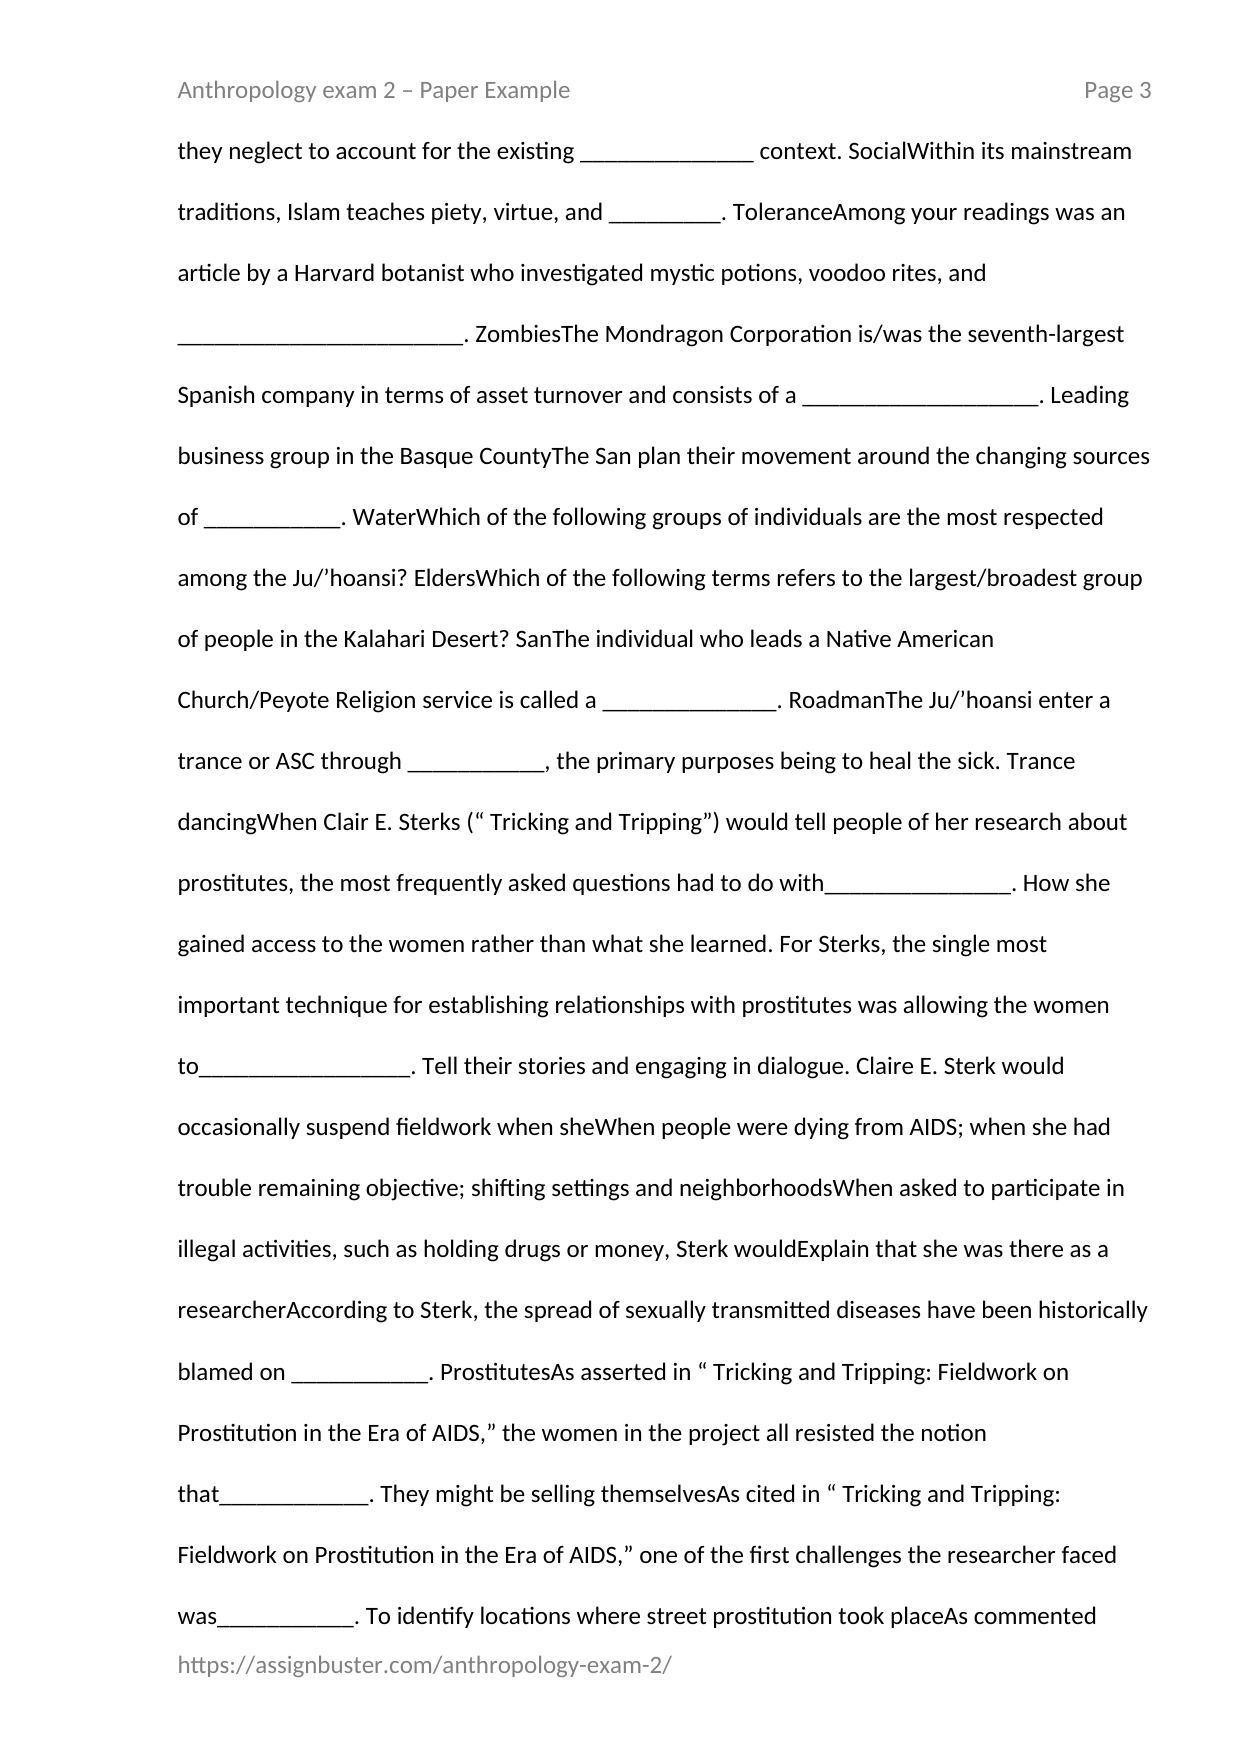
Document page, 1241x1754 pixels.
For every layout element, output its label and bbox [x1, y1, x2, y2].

text [177, 135, 1152, 1630]
